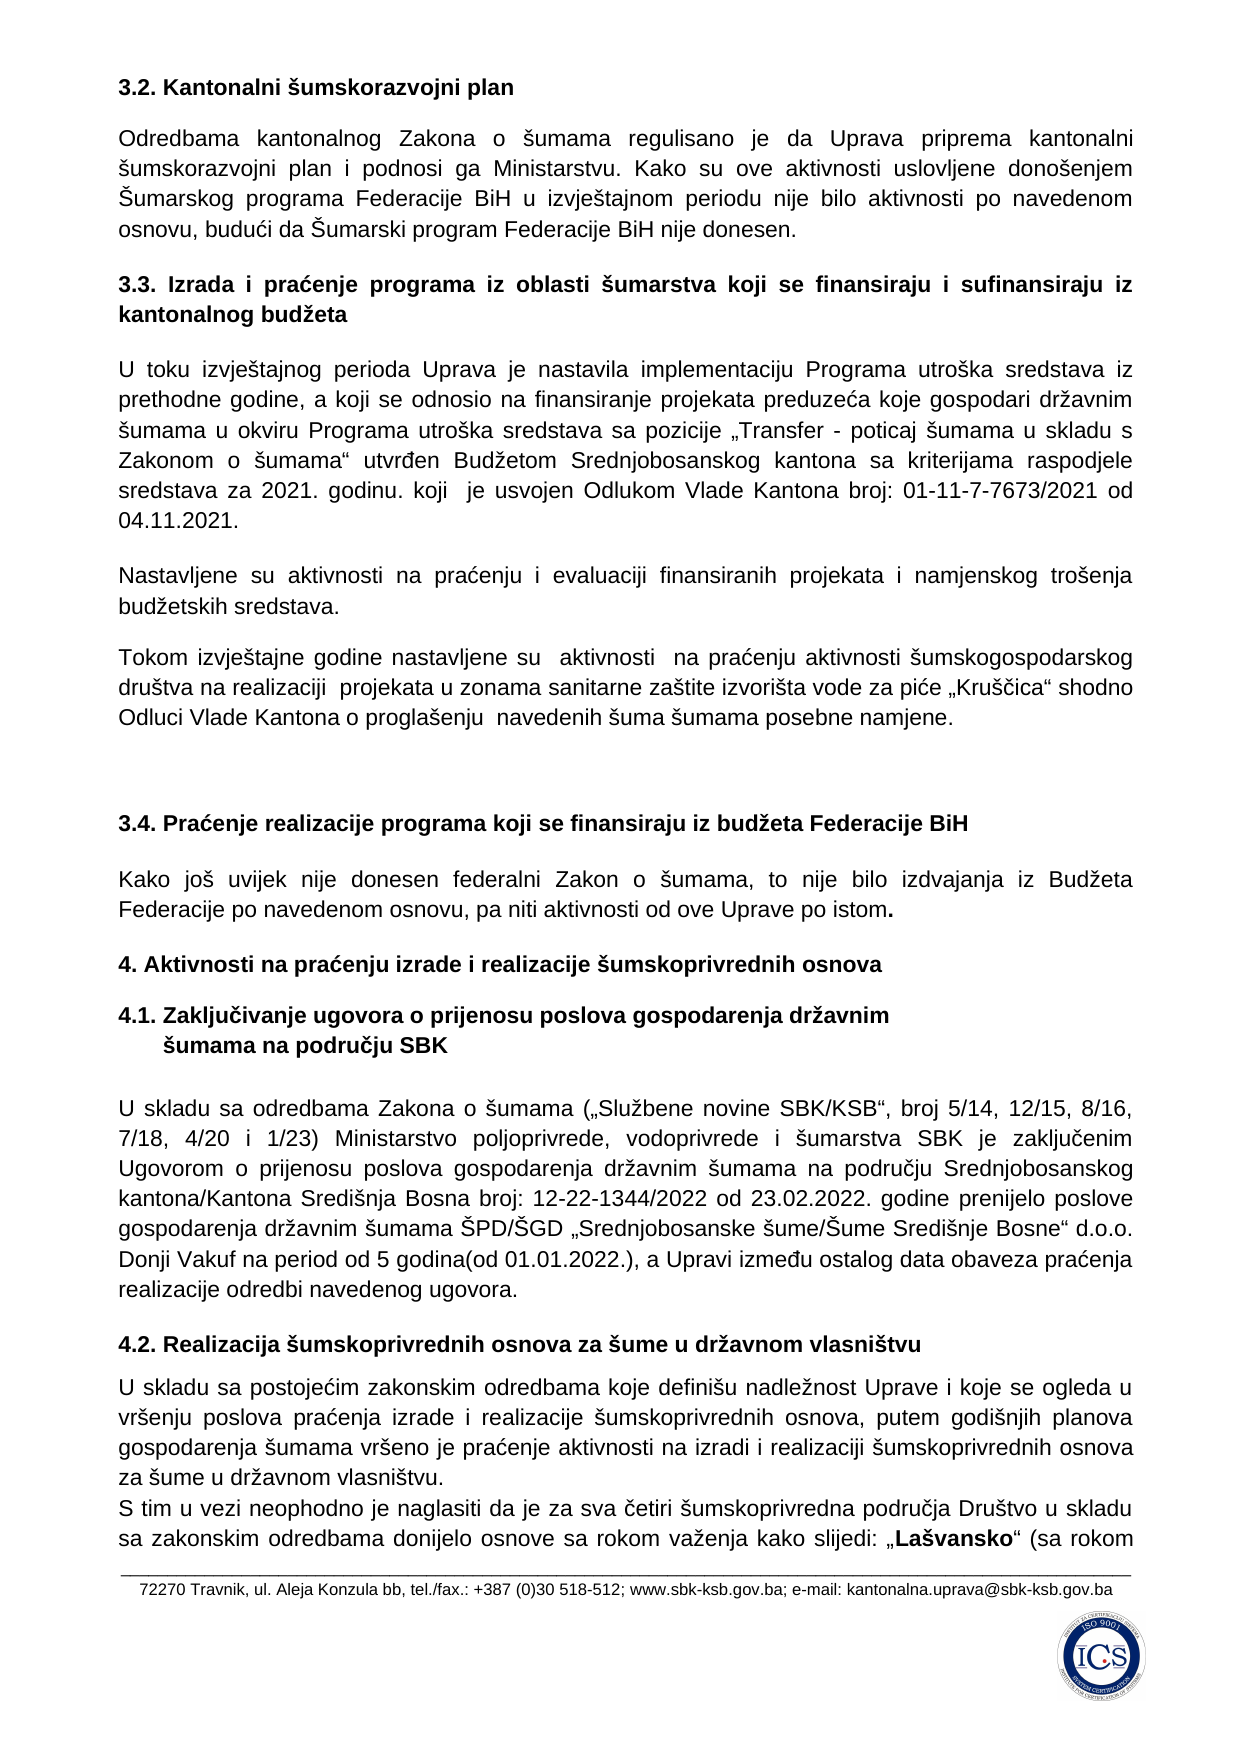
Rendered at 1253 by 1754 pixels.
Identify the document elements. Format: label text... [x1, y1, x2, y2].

text Odredbama kantonalnog Zakona o šumama regulisano je da Uprava priprema kantonalni šumskorazvojni plan i podnosi ga Ministarstvu. Kako su ove aktivnosti uslovljene donošenjem Šumarskog programa Federacije BiH u izvještajnom periodu nije bilo aktivnosti po navedenom osnovu, budući da Šumarski program Federacije BiH nije donesen. [118, 125, 1134, 242]
text 3.4. Praćenje realizacije programa koji se finansiraju iz budžeta Federacije BiH [118, 810, 1134, 837]
picture [1057, 1611, 1146, 1701]
text Tokom izvještajne godine nastavljene su aktivnosti na praćenju aktivnosti šumskogospodarskog društva na realizaciji projekata u zonama sanitarne zaštite izvorišta vode za piće „Kruščica“ shodno Odluci Vlade Kantona o proglašenju navedenih šuma šumama posebne namjene. [118, 644, 1134, 730]
text 4. Aktivnosti na praćenju izrade i realizacije šumskoprivrednih osnova [118, 951, 1134, 977]
text U skladu sa postojećim zakonskim odredbama koje definišu nadležnost Uprave i koje se ogleda u vršenju poslova praćenja izrade i realizacije šumskoprivrednih osnova, putem godišnjih planova gospodarenja šumama vršeno je praćenje aktivnosti na izradi i realizaciji šumskoprivrednih osnova za šume u državnom vlasništvu. [118, 1374, 1134, 1491]
text 4.1. Zaključivanje ugovora o prijenosu poslova gospodarenja državnim [118, 1002, 1134, 1028]
text U skladu sa odredbama Zakona o šumama („Službene novine SBK/KSB“, broj 5/14, 12/15, 8/16, 7/18, 4/20 i 1/23) Ministarstvo poljoprivrede, vodoprivrede i šumarstva SBK je zaključenim Ugovorom o prijenosu poslova gospodarenja državnim šumama na području Srednjobosanskog kantona/Kantona Središnja Bosna broj: 12-22-1344/2022 od 23.02.2022. godine prenijelo poslove gospodarenja državnim šumama ŠPD/ŠGD „Srednjobosanske šume/Šume Središnje Bosne“ d.o.o. Donji Vakuf na period od 5 godina(od 01.01.2022.), a Upravi između ostalog data obaveza praćenja realizacije odredbi navedenog ugovora. [118, 1094, 1134, 1302]
text 3.3. Izrada i praćenje programa iz oblasti šumarstva koji se finansiraju i sufinansiraju iz kantonalnog budžeta [118, 271, 1134, 327]
text 3.2. Kantonalni šumskorazvojni plan [118, 74, 1134, 100]
text U toku izvještajnog perioda Uprava je nastavila implementaciju Programa utroška sredstava iz prethodne godine, a koji se odnosio na finansiranje projekata preduzeća koje gospodari državnim šumama u okviru Programa utroška sredstava sa pozicije „Transfer - poticaj šumama u skladu s Zakonom o šumama“ utvrđen Budžetom Srednjobosanskog kantona sa kriterijama raspodjele sredstava za 2021. godinu. koji je usvojen Odlukom Vlade Kantona broj: 01-11-7-7673/2021 od 04.11.2021. [118, 356, 1134, 533]
text šumama na području SBK [118, 1032, 1134, 1058]
text Kako još uvijek nije donesen federalni Zakon o šumama, to nije bilo izdvajanja iz Budžeta Federacije po navedenom osnovu, pa niti aktivnosti od ove Uprave po istom. [118, 866, 1134, 922]
text 4.2. Realizacija šumskoprivrednih osnova za šume u državnom vlasništvu [118, 1331, 1134, 1357]
text Nastavljene su aktivnosti na praćenju i evaluaciji finansiranih projekata i namjenskog trošenja budžetskih sredstava. [118, 562, 1134, 619]
